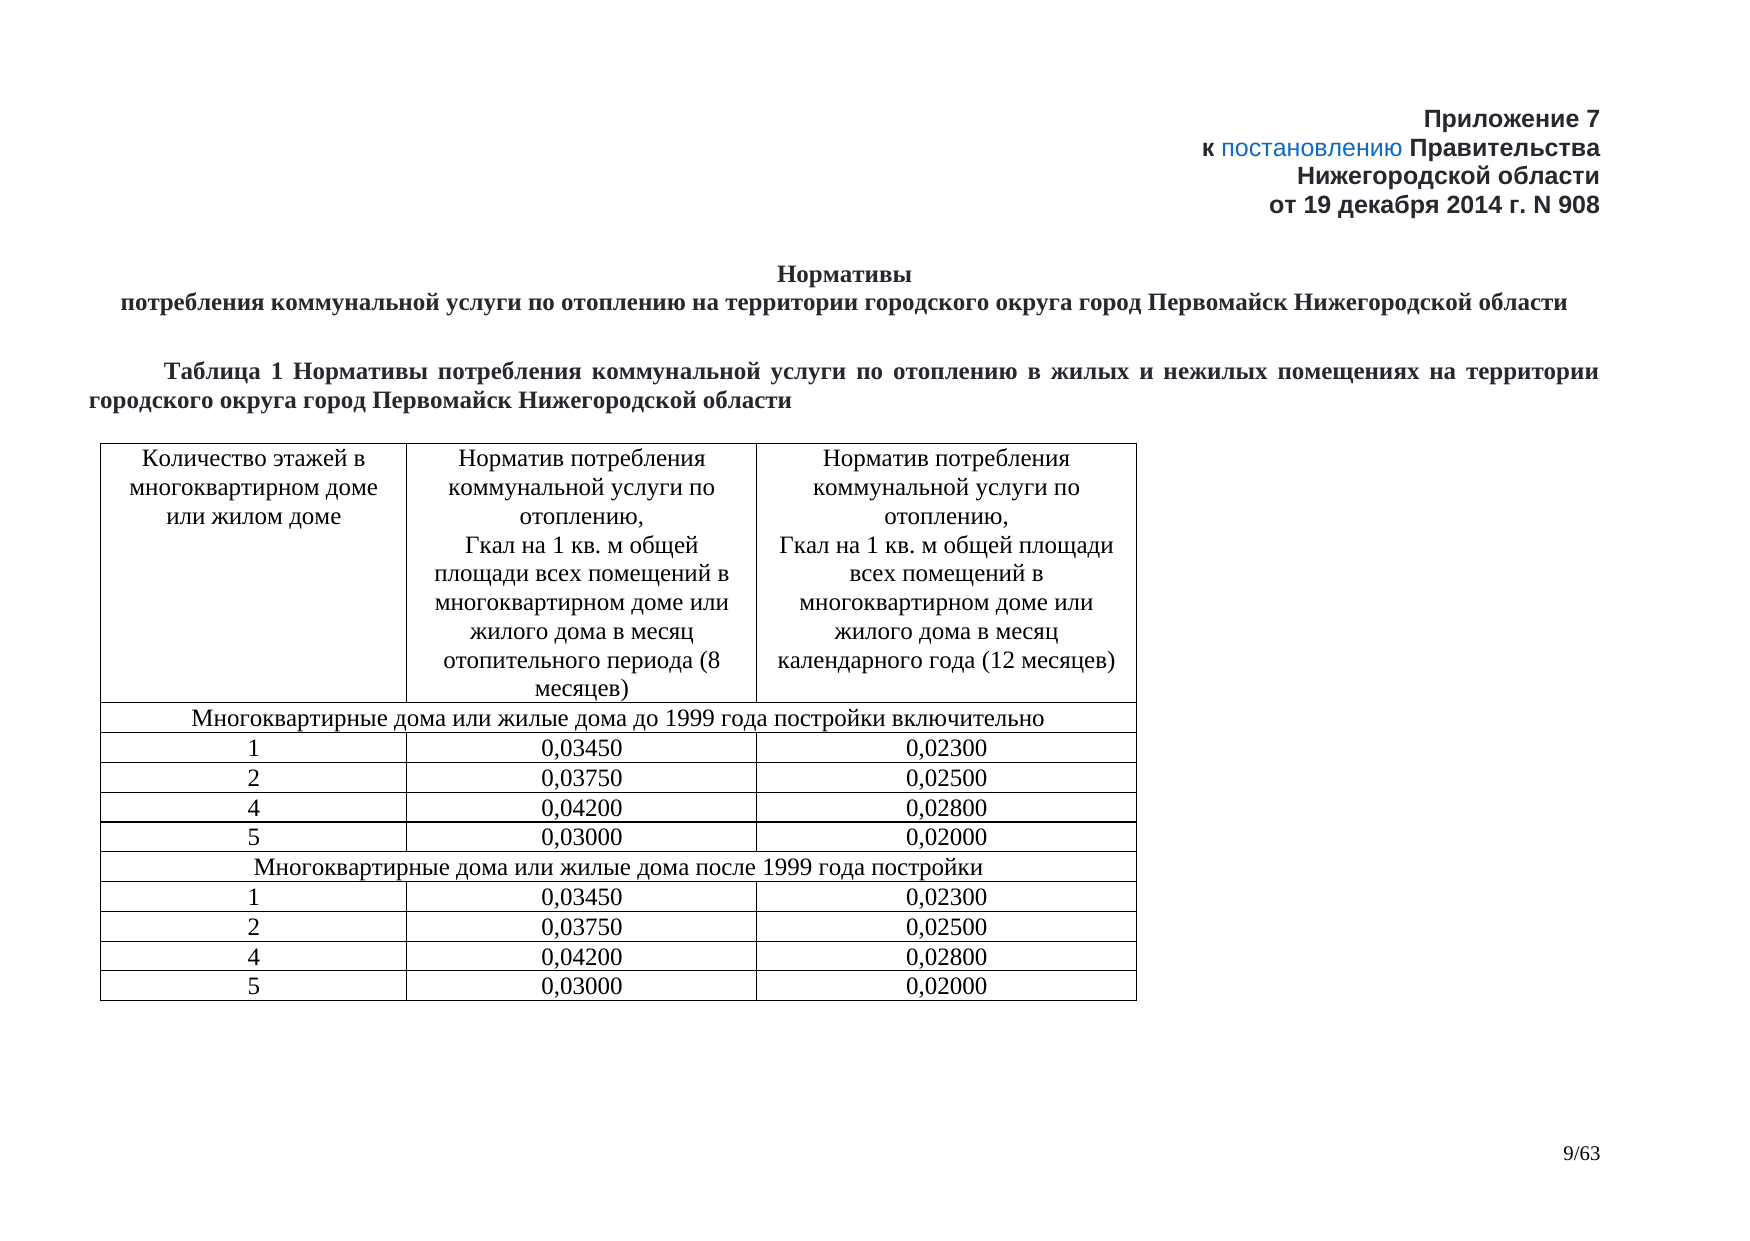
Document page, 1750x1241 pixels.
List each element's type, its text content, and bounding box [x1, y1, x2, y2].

table_cell 1 [101, 733, 406, 762]
subtitle Нормативы потребления коммунальной услуги по отоплению на территории городского округа город Первомайск Нижегородской области [89, 259, 1600, 316]
table_cell 0,02000 [757, 823, 1136, 851]
table_cell Многоквартирные дома или жилые дома до 1999 года постройки включительно [101, 703, 1136, 732]
table_cell 5 [101, 971, 406, 1000]
table_cell 4 [101, 942, 406, 970]
table_cell 0,02500 [757, 763, 1136, 792]
table_cell 0,04200 [407, 793, 756, 821]
table_cell 0,02800 [757, 793, 1136, 821]
table_header Норматив потребления коммунальной услуги по отоплению, Гкал на 1 кв. м общей площади всех помещений в многоквартирном доме или жилого дома в месяц отопительного периода (8 месяцев) [407, 444, 756, 702]
table_cell 4 [101, 793, 406, 821]
table_cell 0,02000 [757, 971, 1136, 1000]
table_cell 0,03750 [407, 763, 756, 792]
table_cell 0,03000 [407, 971, 756, 1000]
table_cell 0,02300 [757, 733, 1136, 762]
table_cell 2 [101, 912, 406, 941]
table_header Норматив потребления коммунальной услуги по отоплению, Гкал на 1 кв. м общей площади всех помещений в многоквартирном доме или жилого дома в месяц календарного года (12 месяцев) [757, 444, 1136, 702]
table_cell 0,02500 [757, 912, 1136, 941]
table_cell 0,02800 [757, 942, 1136, 970]
table_cell 0,03750 [407, 912, 756, 941]
table_cell 1 [101, 882, 406, 911]
table_cell 0,02300 [757, 882, 1136, 911]
table_cell 2 [101, 763, 406, 792]
table_cell Многоквартирные дома или жилые дома после 1999 года постройки [101, 852, 1136, 881]
text Таблица 1 Нормативы потребления коммунальной услуги по отоплению в жилых и нежилых помещениях на территории городского округа город Первомайск Нижегородской области [89, 356, 1600, 414]
table_cell 0,04200 [407, 942, 756, 970]
table_header Количество этажей в многоквартирном доме или жилом доме [101, 444, 406, 702]
text Приложение 7 к постановлению Правительства Нижегородской области от 19 декабря 2014 г. N 908 [89, 104, 1600, 219]
table_cell 0,03000 [407, 823, 756, 851]
table_cell 0,03450 [407, 882, 756, 911]
table_cell 5 [101, 823, 406, 851]
table_cell 0,03450 [407, 733, 756, 762]
